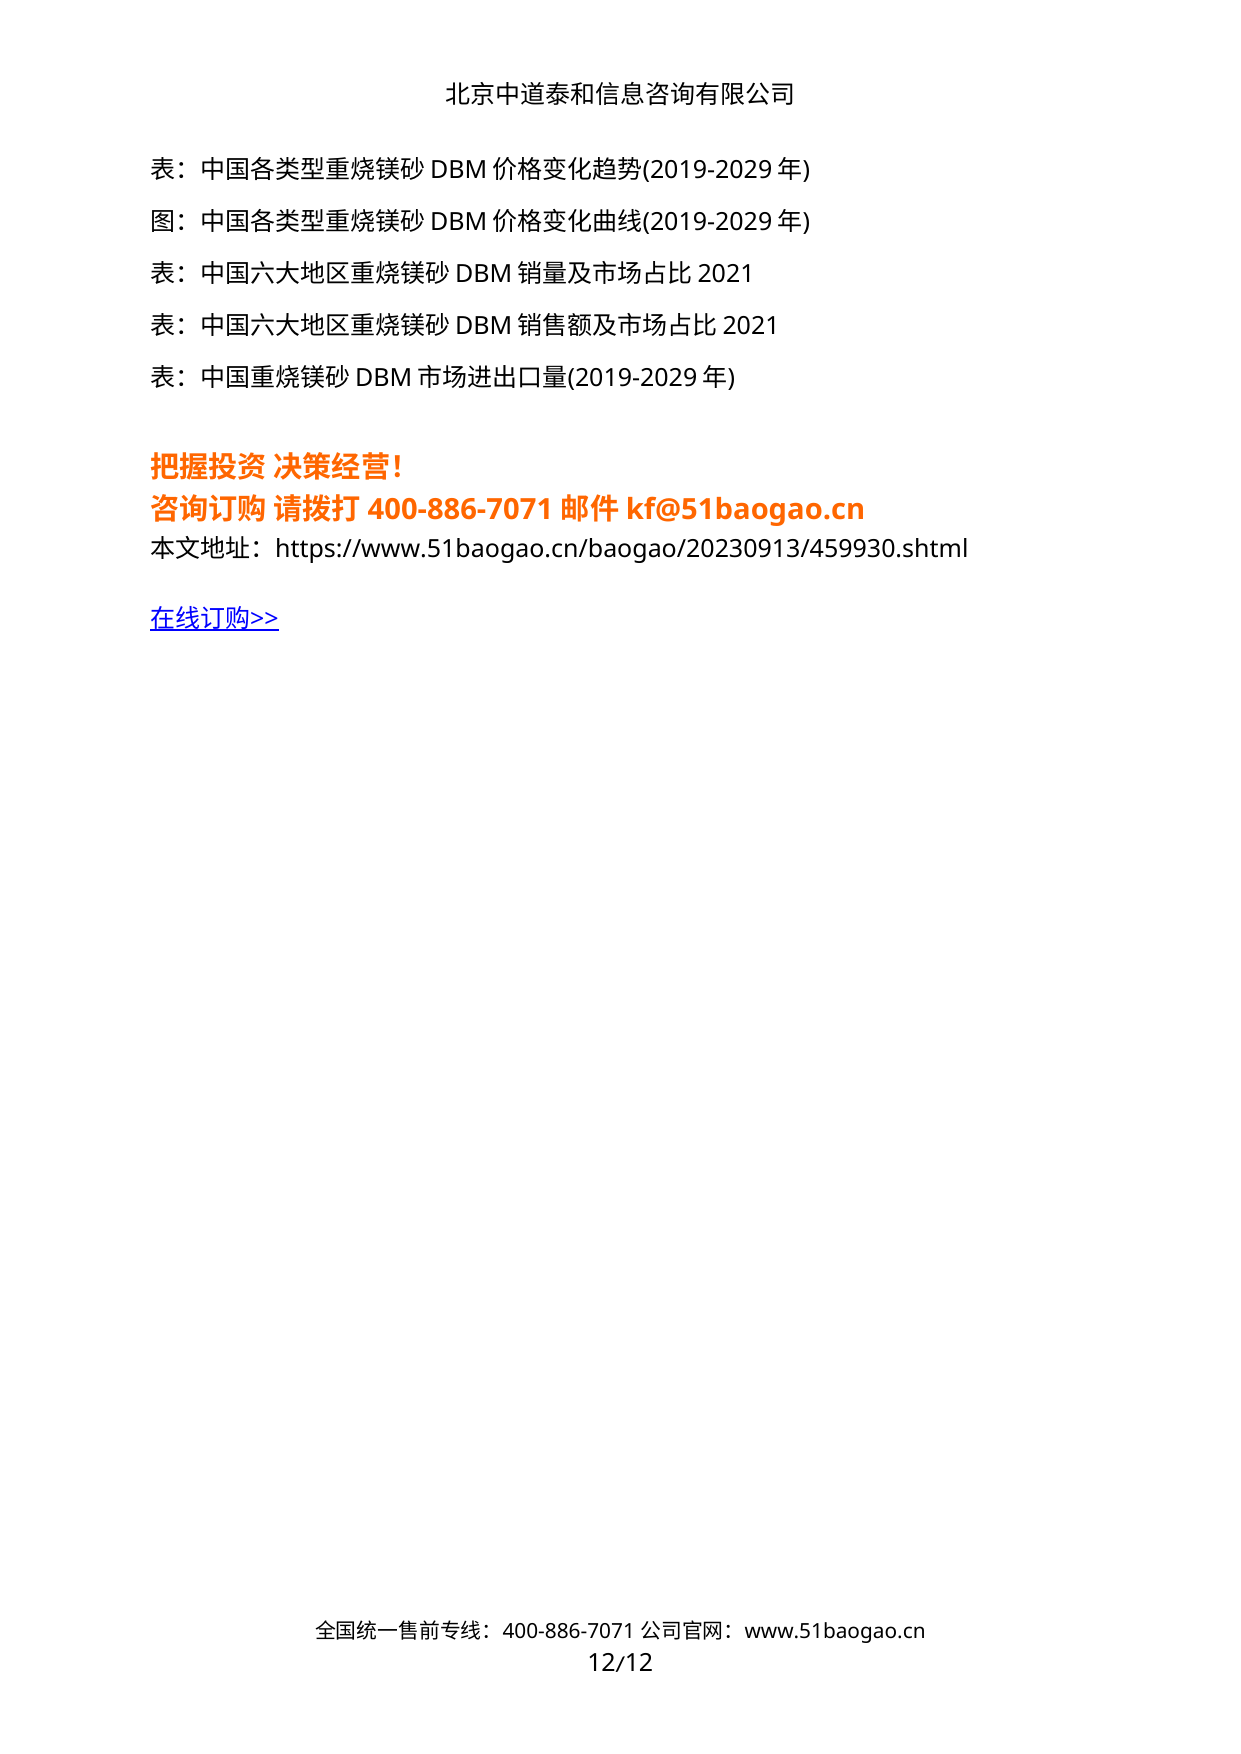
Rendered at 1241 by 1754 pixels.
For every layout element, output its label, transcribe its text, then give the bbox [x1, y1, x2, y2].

text 表：中国各类型重烧镁砂DBM价格变化趋势(2019-2029年) [150, 150, 1090, 186]
text 图：中国各类型重烧镁砂DBM价格变化曲线(2019-2029年) [150, 202, 1090, 238]
text 把握投资 决策经营！咨询订购 请拨打 400-886-7071 邮件 kf@51baogao.cn本文地址：https://www.51baogao.cn/baogao/20230913/459930.shtml [150, 409, 1090, 564]
text 表：中国六大地区重烧镁砂DBM销量及市场占比2021 [150, 254, 1090, 290]
text 表：中国六大地区重烧镁砂DBM销售额及市场占比2021 [150, 306, 1090, 342]
text 在线订购>> [150, 564, 1090, 635]
text 表：中国重烧镁砂DBM市场进出口量(2019-2029年) [150, 357, 1090, 394]
